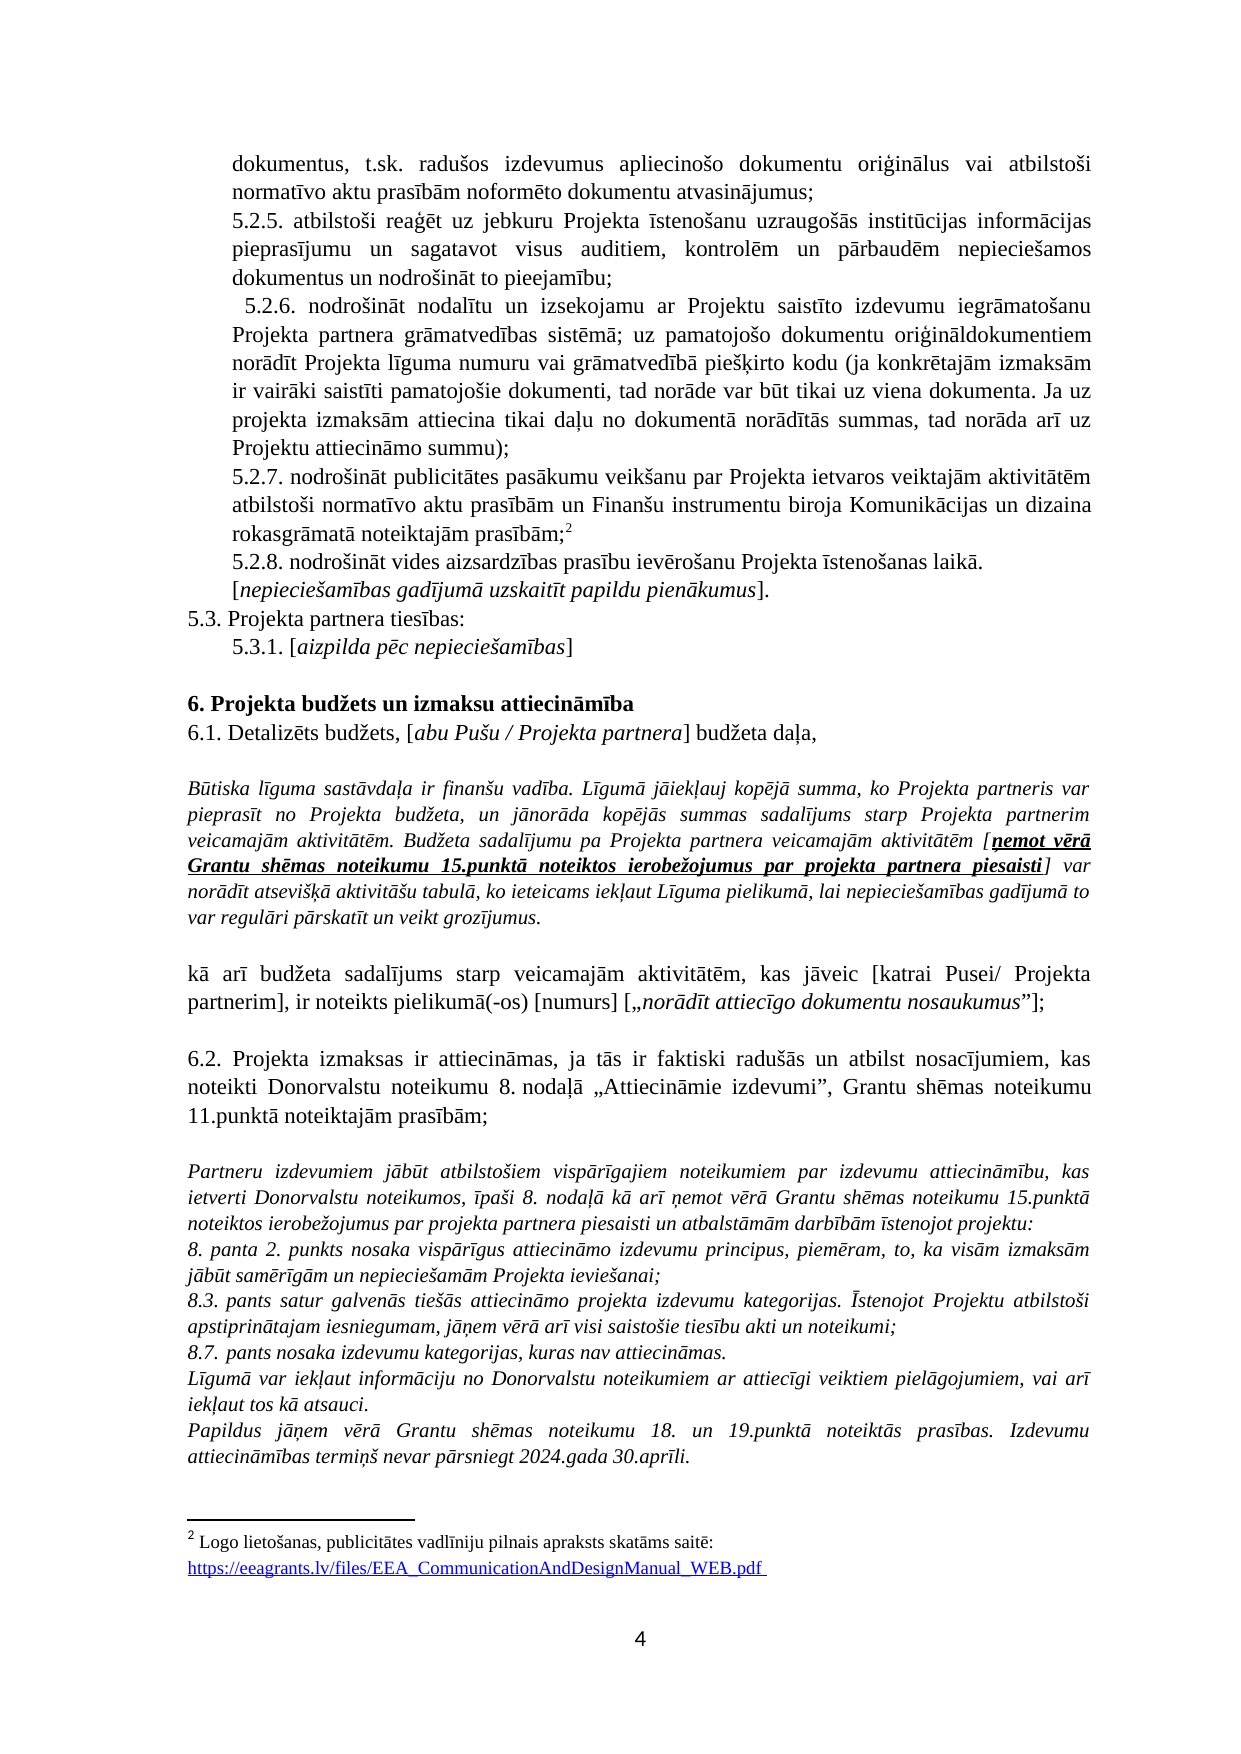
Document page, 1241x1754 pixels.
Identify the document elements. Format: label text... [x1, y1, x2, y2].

text 8.3. pants satur galvenās tiešās attiecināmo projekta izdevumu kategorijas. Īstenojot Projektu atbilstoši apstiprinātajam iesniegumam, jāņem vērā arī visi saistošie tiesību akti un noteikumi; [187, 1288, 1093, 1338]
text 6. Projekta budžets un izmaksu attiecināmība [187, 690, 1093, 717]
text Būtiska līguma sastāvdaļa ir finanšu vadība. Līgumā jāiekļauj kopējā summa, ko Projekta partneris var pieprasīt no Projekta budžeta, un jānorāda kopējās summas sadalījums starp Projekta partnerim veicamajām aktivitātēm. Budžeta sadalījumu pa Projekta partnera veicamajām aktivitātēm [ņemot vērā Grantu shēmas noteikumu 15.punktā noteiktos ierobežojumus par projekta partnera piesaisti] var norādīt atsevišķā aktivitāšu tabulā, ko ieteicams iekļaut Līguma pielikumā, lai nepieciešamības gadījumā to var regulāri pārskatīt un veikt grozījumus. [187, 776, 1093, 929]
text 5.3. Projekta partnera tiesības: [187, 605, 1093, 631]
text 5.2.6. nodrošināt nodalītu un izsekojamu ar Projektu saistīto izdevumu iegrāmatošanu Projekta partnera grāmatvedības sistēmā; uz pamatojošo dokumentu oriģināldokumentiem norādīt Projekta līguma numuru vai grāmatvedībā piešķirto kodu (ja konkrētajām izmaksām ir vairāki saistīti pamatojošie dokumenti, tad norāde var būt tikai uz viena dokumenta. Ja uz projekta izmaksām attiecina tikai daļu no dokumentā norādītās summas, tad norāda arī uz Projektu attiecināmo summu); [232, 292, 1093, 461]
text Papildus jāņem vērā Grantu shēmas noteikumu 18. un 19.punktā noteiktās prasības. Izdevumu attiecināmības termiņš nevar pārsniegt 2024.gada 30.aprīli. [187, 1418, 1093, 1468]
text kā arī budžeta sadalījums starp veicamajām aktivitātēm, kas jāveic [katrai Pusei/ Projekta partnerim], ir noteikts pielikumā(-os) [numurs] [„norādīt attiecīgo dokumentu nosaukumus”]; [187, 960, 1093, 1014]
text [232, 150, 1093, 205]
text 8. panta 2. punkts nosaka vispārīgus attiecināmo izdevumu principus, piemēram, to, ka visām izmaksām jābūt samērīgām un nepieciešamām Projekta ieviešanai; [187, 1237, 1093, 1287]
text [nepieciešamības gadījumā uzskaitīt papildu pienākumus]. [232, 577, 1093, 603]
text 5.3.1. [aizpilda pēc nepieciešamības] [232, 633, 1093, 660]
text 6.1. Detalizēts budžets, [abu Pušu / Projekta partnera] budžeta daļa, [187, 719, 1093, 745]
text 6.2. Projekta izmaksas ir attiecināmas, ja tās ir faktiski radušās un atbilst nosacījumiem, kas noteikti Donorvalstu noteikumu 8. nodaļā „Attiecināmie izdevumi”, Grantu shēmas noteikumu 11.punktā noteiktajām prasībām; [187, 1045, 1093, 1128]
text 5.2.5. atbilstoši reaģēt uz jebkuru Projekta īstenošanu uzraugošās institūcijas informācijas pieprasījumu un sagatavot visus auditiem, kontrolēm un pārbaudēm nepieciešamos dokumentus un nodrošināt to pieejamību; [232, 207, 1093, 290]
text Līgumā var iekļaut informāciju no Donorvalstu noteikumiem ar attiecīgi veiktiem pielāgojumiem, vai arī iekļaut tos kā atsauci. [187, 1366, 1093, 1416]
text 8.7. pants nosaka izdevumu kategorijas, kuras nav attiecināmas. [187, 1340, 1093, 1364]
text 5.2.7. nodrošināt publicitātes pasākumu veikšanu par Projekta ietvaros veiktajām aktivitātēm atbilstoši normatīvo aktu prasībām un Finanšu instrumentu biroja Komunikācijas un dizaina rokasgrāmatā noteiktajām prasībām; [232, 463, 1093, 546]
text Partneru izdevumiem jābūt atbilstošiem vispārīgajiem noteikumiem par izdevumu attiecināmību, kas ietverti Donorvalstu noteikumos, īpaši 8. nodaļā kā arī ņemot vērā Grantu shēmas noteikumu 15.punktā noteiktos ierobežojumus par projekta partnera piesaisti un atbalstāmām darbībām īstenojot projektu: [187, 1159, 1093, 1235]
text 5.2.8. nodrošināt vides aizsardzības prasību ievērošanu Projekta īstenošanas laikā. [232, 548, 1093, 574]
